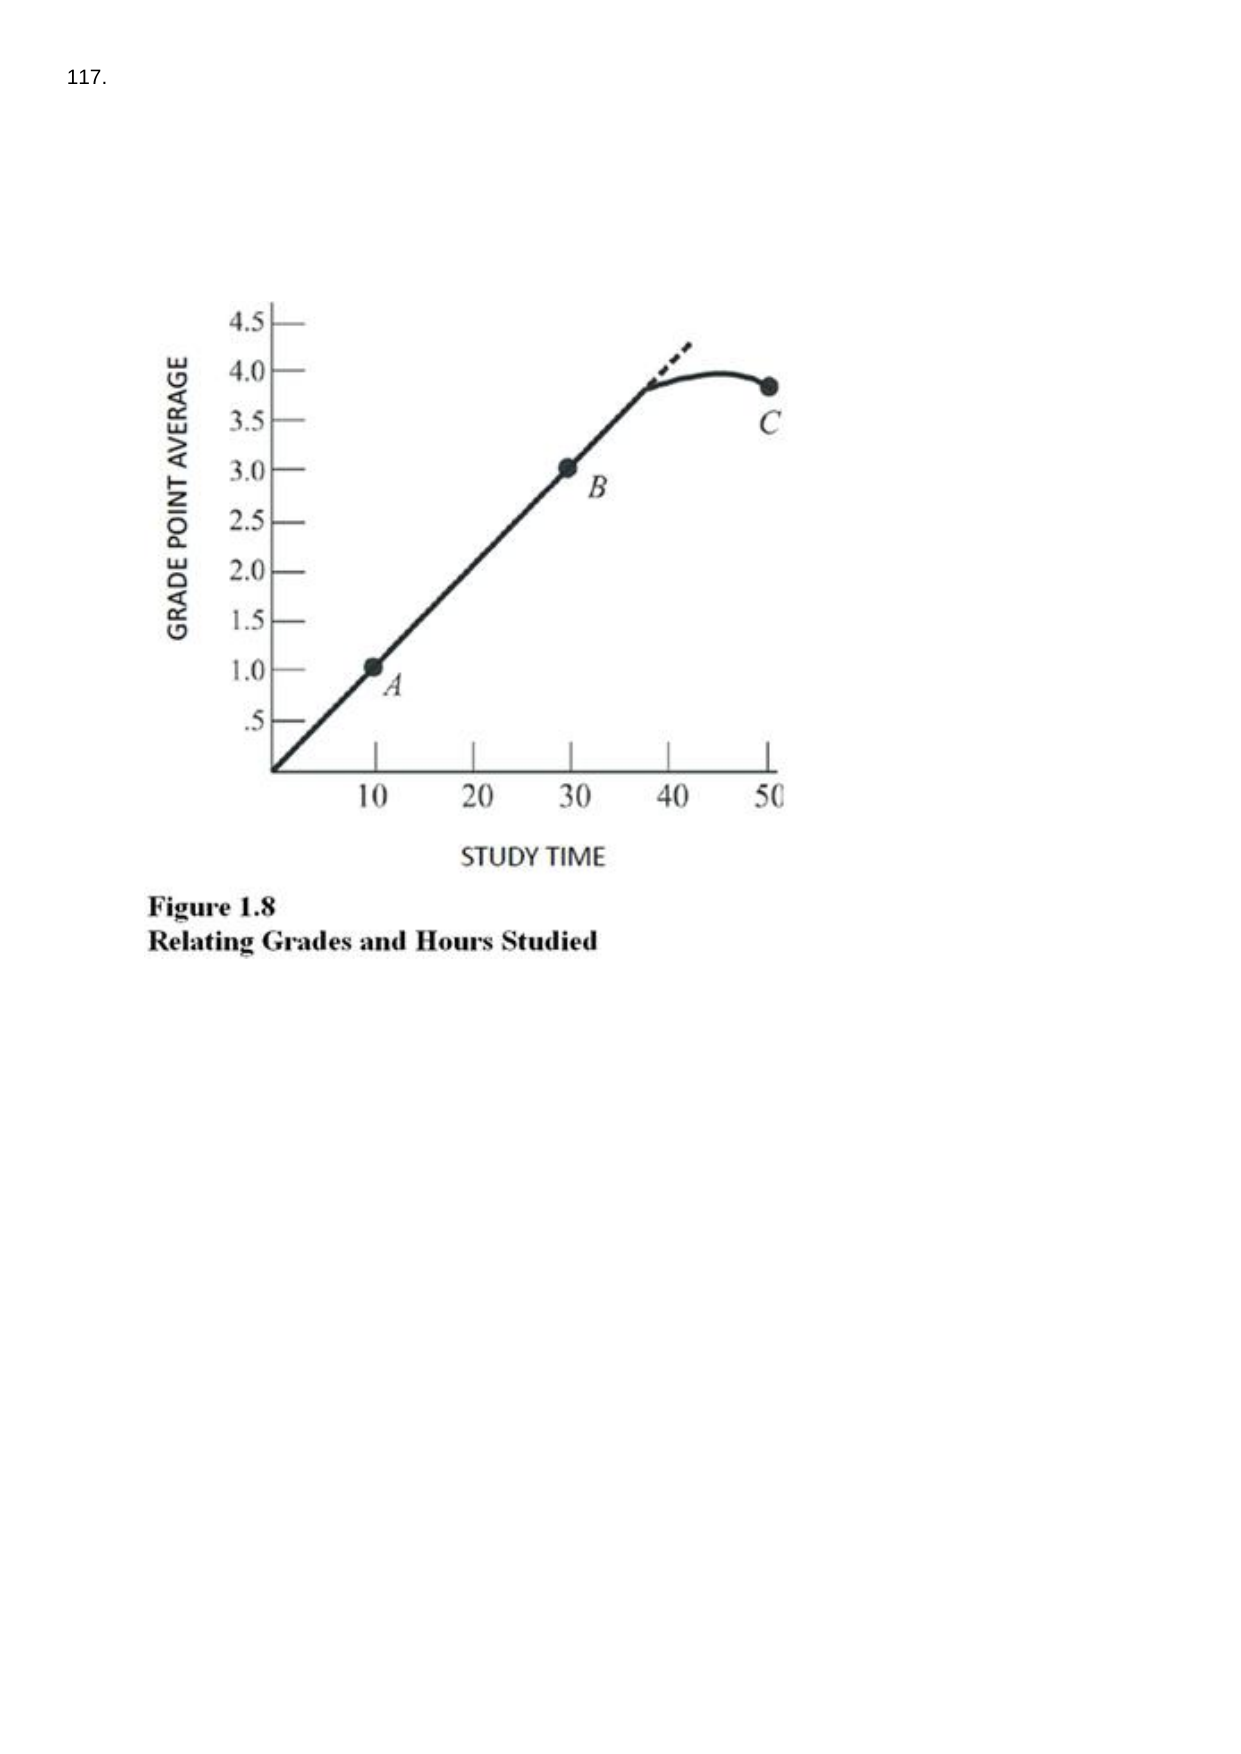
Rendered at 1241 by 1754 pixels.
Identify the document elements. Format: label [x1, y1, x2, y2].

picture [144, 301, 793, 959]
